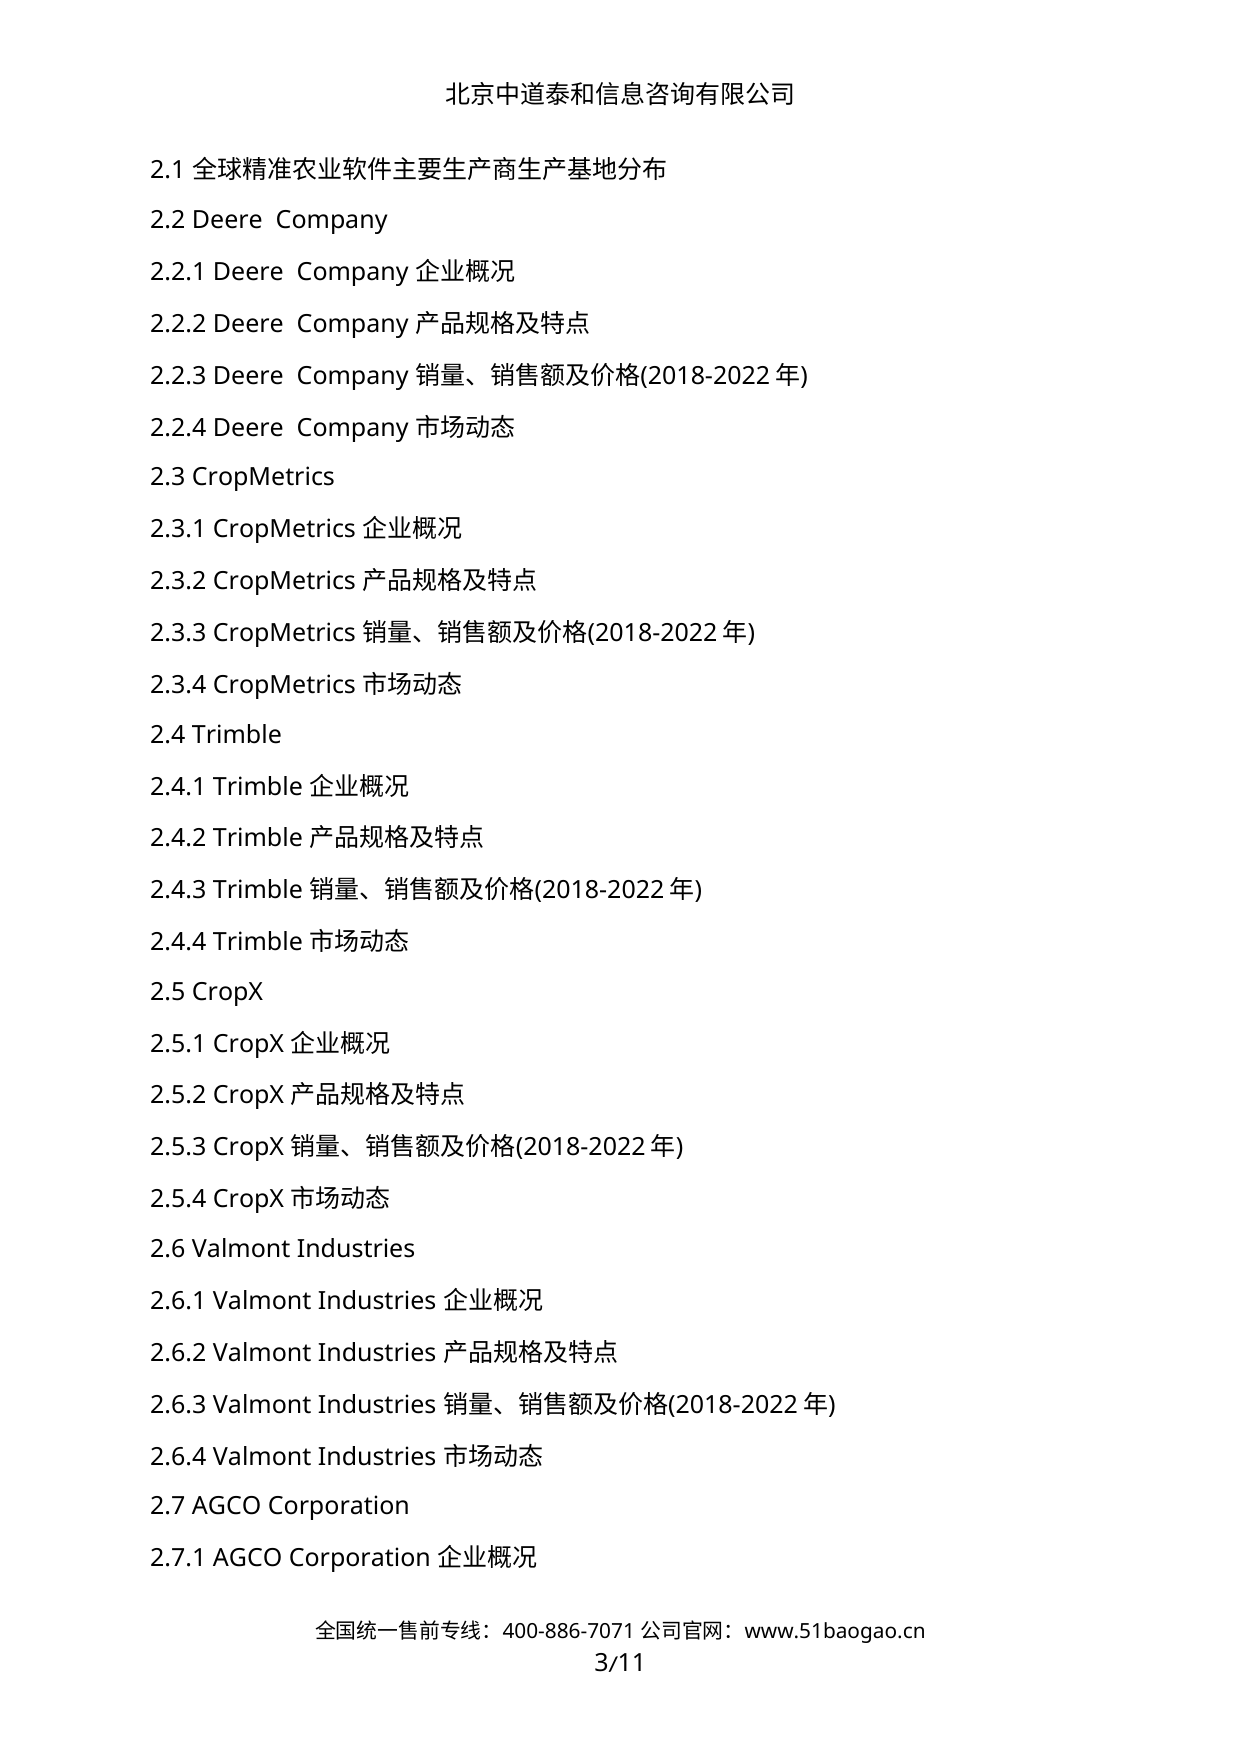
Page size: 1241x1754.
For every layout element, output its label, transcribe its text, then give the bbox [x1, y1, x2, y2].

text 2.7 AGCO Corporation [150, 1488, 1090, 1522]
text 2.5.1 CropX 企业概况 [150, 1023, 1090, 1059]
text 2.4.2 Trimble 产品规格及特点 [150, 818, 1090, 854]
text 2.6.2 Valmont Industries 产品规格及特点 [150, 1332, 1090, 1368]
text 2.7.1 AGCO Corporation 企业概况 [150, 1537, 1090, 1574]
text 2.3.2 CropMetrics 产品规格及特点 [150, 561, 1090, 597]
text 2.2.3 Deere Company 销量、销售额及价格(2018-2022年) [150, 355, 1090, 392]
text 2.6.4 Valmont Industries 市场动态 [150, 1436, 1090, 1472]
text 2.4.1 Trimble 企业概况 [150, 766, 1090, 802]
text 2.2 Deere Company [150, 202, 1090, 236]
text 2.2.2 Deere Company 产品规格及特点 [150, 303, 1090, 340]
text 2.4 Trimble [150, 716, 1090, 750]
text 2.4.3 Trimble 销量、销售额及价格(2018-2022年) [150, 870, 1090, 906]
text 2.2.1 Deere Company 企业概况 [150, 252, 1090, 288]
text 2.5.4 CropX 市场动态 [150, 1179, 1090, 1215]
text 2.3.1 CropMetrics 企业概况 [150, 509, 1090, 545]
text 2.3 CropMetrics [150, 459, 1090, 493]
text 2.3.4 CropMetrics 市场动态 [150, 664, 1090, 701]
text 2.5.3 CropX 销量、销售额及价格(2018-2022年) [150, 1127, 1090, 1163]
text 2.6 Valmont Industries [150, 1231, 1090, 1265]
text 2.2.4 Deere Company 市场动态 [150, 407, 1090, 443]
text 2.5 CropX [150, 973, 1090, 1007]
text 2.6.1 Valmont Industries 企业概况 [150, 1280, 1090, 1317]
text 2.3.3 CropMetrics 销量、销售额及价格(2018-2022年) [150, 612, 1090, 649]
text 2.4.4 Trimble 市场动态 [150, 922, 1090, 958]
text 2.6.3 Valmont Industries 销量、销售额及价格(2018-2022年) [150, 1384, 1090, 1420]
text 2.1 全球精准农业软件主要生产商生产基地分布 [150, 150, 1090, 186]
text 2.5.2 CropX 产品规格及特点 [150, 1075, 1090, 1111]
